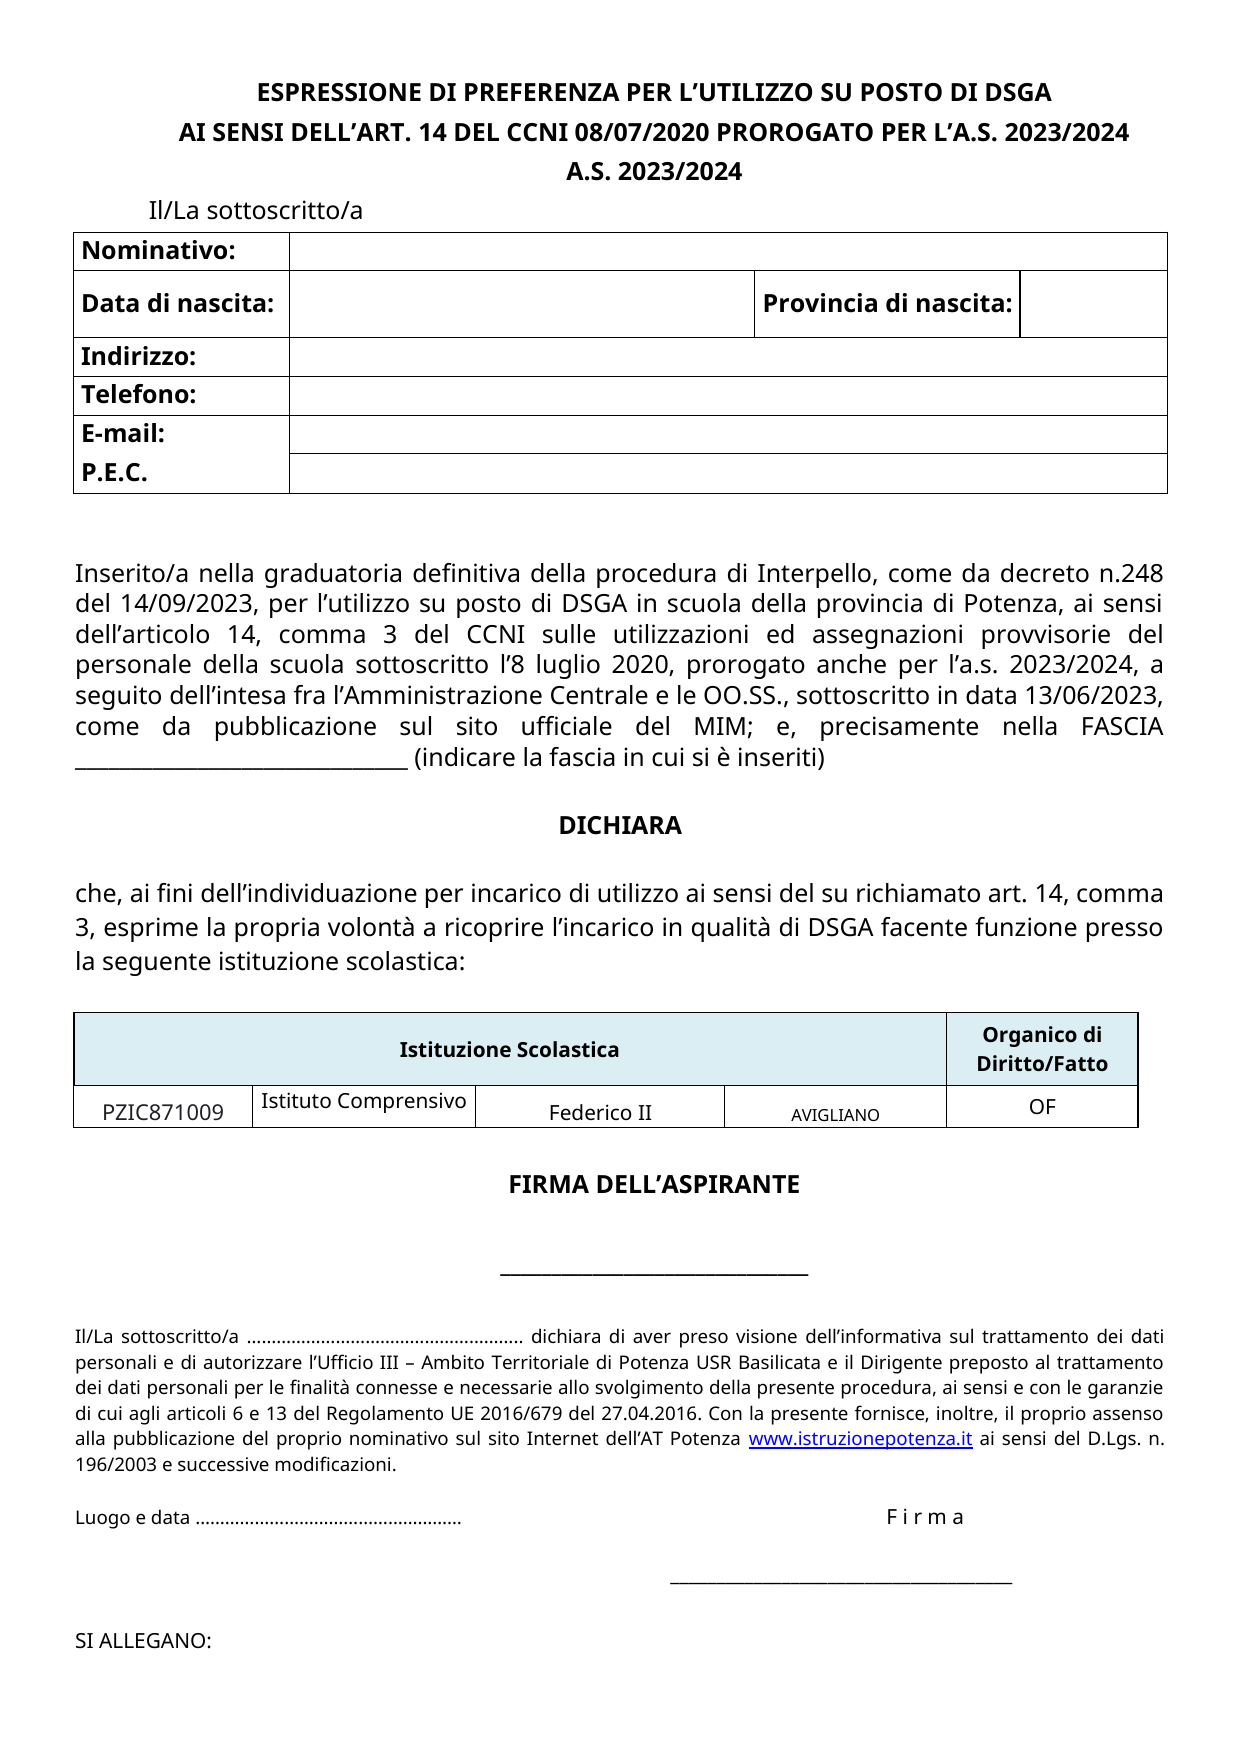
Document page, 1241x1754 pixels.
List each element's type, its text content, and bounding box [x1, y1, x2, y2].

table_cell [290, 377, 1167, 414]
table_cell [1021, 271, 1167, 337]
table_cell Istituto Comprensivo [253, 1086, 475, 1127]
table_cell [290, 454, 1167, 493]
table_cell [290, 271, 754, 337]
text che, ai fini dell’individuazione per incarico di utilizzo ai sensi del su richiamato art. 14, comma 3, esprime la propria volontà a ricoprire l’incarico in qualità di DSGA facente funzione presso la seguente istituzione scolastica: [75, 876, 1165, 978]
text Inserito/a nella graduatoria definitiva della procedura di Interpello, come da decreto n.248 del 14/09/2023, per l’utilizzo su posto di DSGA in scuola della provincia di Potenza, ai sensi dell’articolo 14, comma 3 del CCNI sulle utilizzazioni ed assegnazioni provvisorie del personale della scuola sottoscritto l’8 luglio 2020, prorogato anche per l’a.s. 2023/2024, a seguito dell’intesa fra l’Amministrazione Centrale e le OO.SS., sottoscritto in data 13/06/2023, come da pubblicazione sul sito ufficiale del MIM; e, precisamente nella FASCIA ______________________________ (indicare la fascia in cui si è inseriti) [75, 558, 1165, 773]
table_cell PZIC871009 [74, 1086, 252, 1127]
text SI ALLEGANO: [75, 1627, 1165, 1655]
table_header [290, 233, 1167, 270]
table_cell Data di nascita: [74, 271, 289, 337]
table_cell P.E.C. [74, 453, 289, 493]
table_cell Indirizzo: [74, 338, 289, 376]
table_cell Federico II [476, 1086, 724, 1127]
table_cell Provincia di nascita: [755, 271, 1019, 337]
text A.S. 2023/2024 [148, 153, 1160, 187]
table_header Nominativo: [74, 233, 289, 270]
table_cell E-mail: [74, 416, 289, 453]
text DICHIARA [75, 807, 1165, 841]
text _____________________________________ [75, 1559, 1165, 1587]
table_cell OF [947, 1086, 1137, 1127]
table_cell Telefono: [74, 377, 289, 414]
text FIRMA DELL’ASPIRANTE [148, 1167, 1160, 1201]
text ESPRESSIONE DI PREFERENZA PER L’UTILIZZO SU POSTO DI DSGA [148, 75, 1160, 109]
table_header Istituzione Scolastica [75, 1013, 946, 1085]
text AI SENSI DELL’ART. 14 DEL CCNI 08/07/2020 PROROGATO PER L’A.S. 2023/2024 [148, 114, 1160, 148]
text ______________________________ [148, 1245, 1160, 1279]
table_cell AVIGLIANO [725, 1086, 946, 1127]
table_cell [290, 338, 1167, 376]
text Il/La sottoscritto/a [148, 192, 1160, 227]
text Luogo e data ……………………………………………… F i r m a [75, 1502, 1165, 1531]
text Il/La sottoscritto/a ……………………………………………….. dichiara di aver preso visione dell’informativa sul trattamento dei dati personali e di autorizzare l’Ufficio III – Ambito Territoriale di Potenza USR Basilicata e il Dirigente preposto al trattamento dei dati personali per le finalità connesse e necessarie allo svolgimento della presente procedura, ai sensi e con le garanzie di cui agli articoli 6 e 13 del Regolamento UE 2016/679 del 27.04.2016. Con la presente fornisce, inoltre, il proprio assenso alla pubblicazione del proprio nominativo sul sito Internet dell’AT Potenza www.istruzionepotenza.it ai sensi del D.Lgs. n. 196/2003 e successive modificazioni. [75, 1323, 1165, 1477]
table_header Organico di Diritto/Fatto [947, 1013, 1137, 1085]
table_cell [290, 416, 1167, 453]
